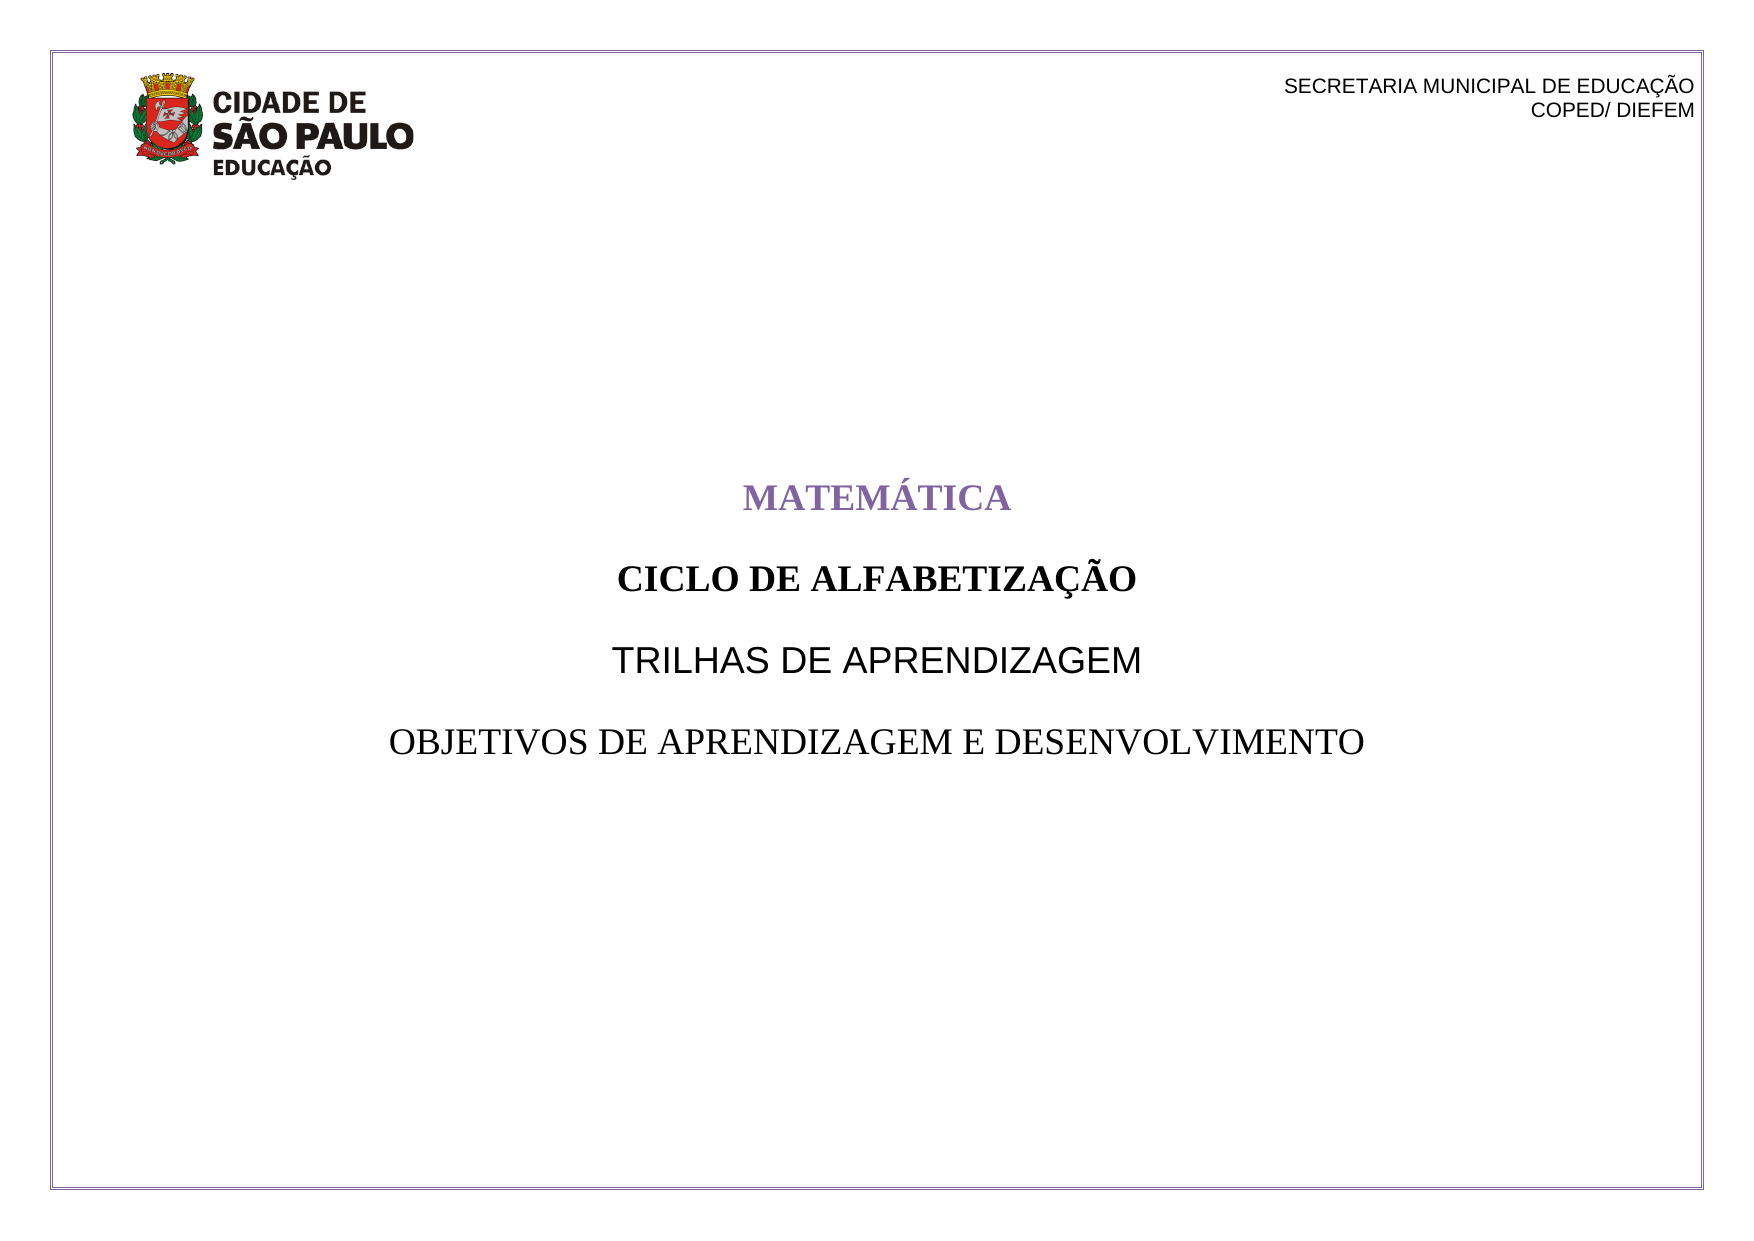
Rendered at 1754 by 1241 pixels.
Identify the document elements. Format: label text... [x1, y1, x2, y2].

text CICLO DE ALFABETIZAÇÃO [59, 557, 1695, 600]
text TRILHAS DE APRENDIZAGEM [59, 638, 1695, 681]
text OBJETIVOS DE APRENDIZAGEM E DESENVOLVIMENTO [59, 719, 1695, 762]
picture [132, 73, 414, 180]
text MATEMÁTICA [59, 475, 1695, 518]
